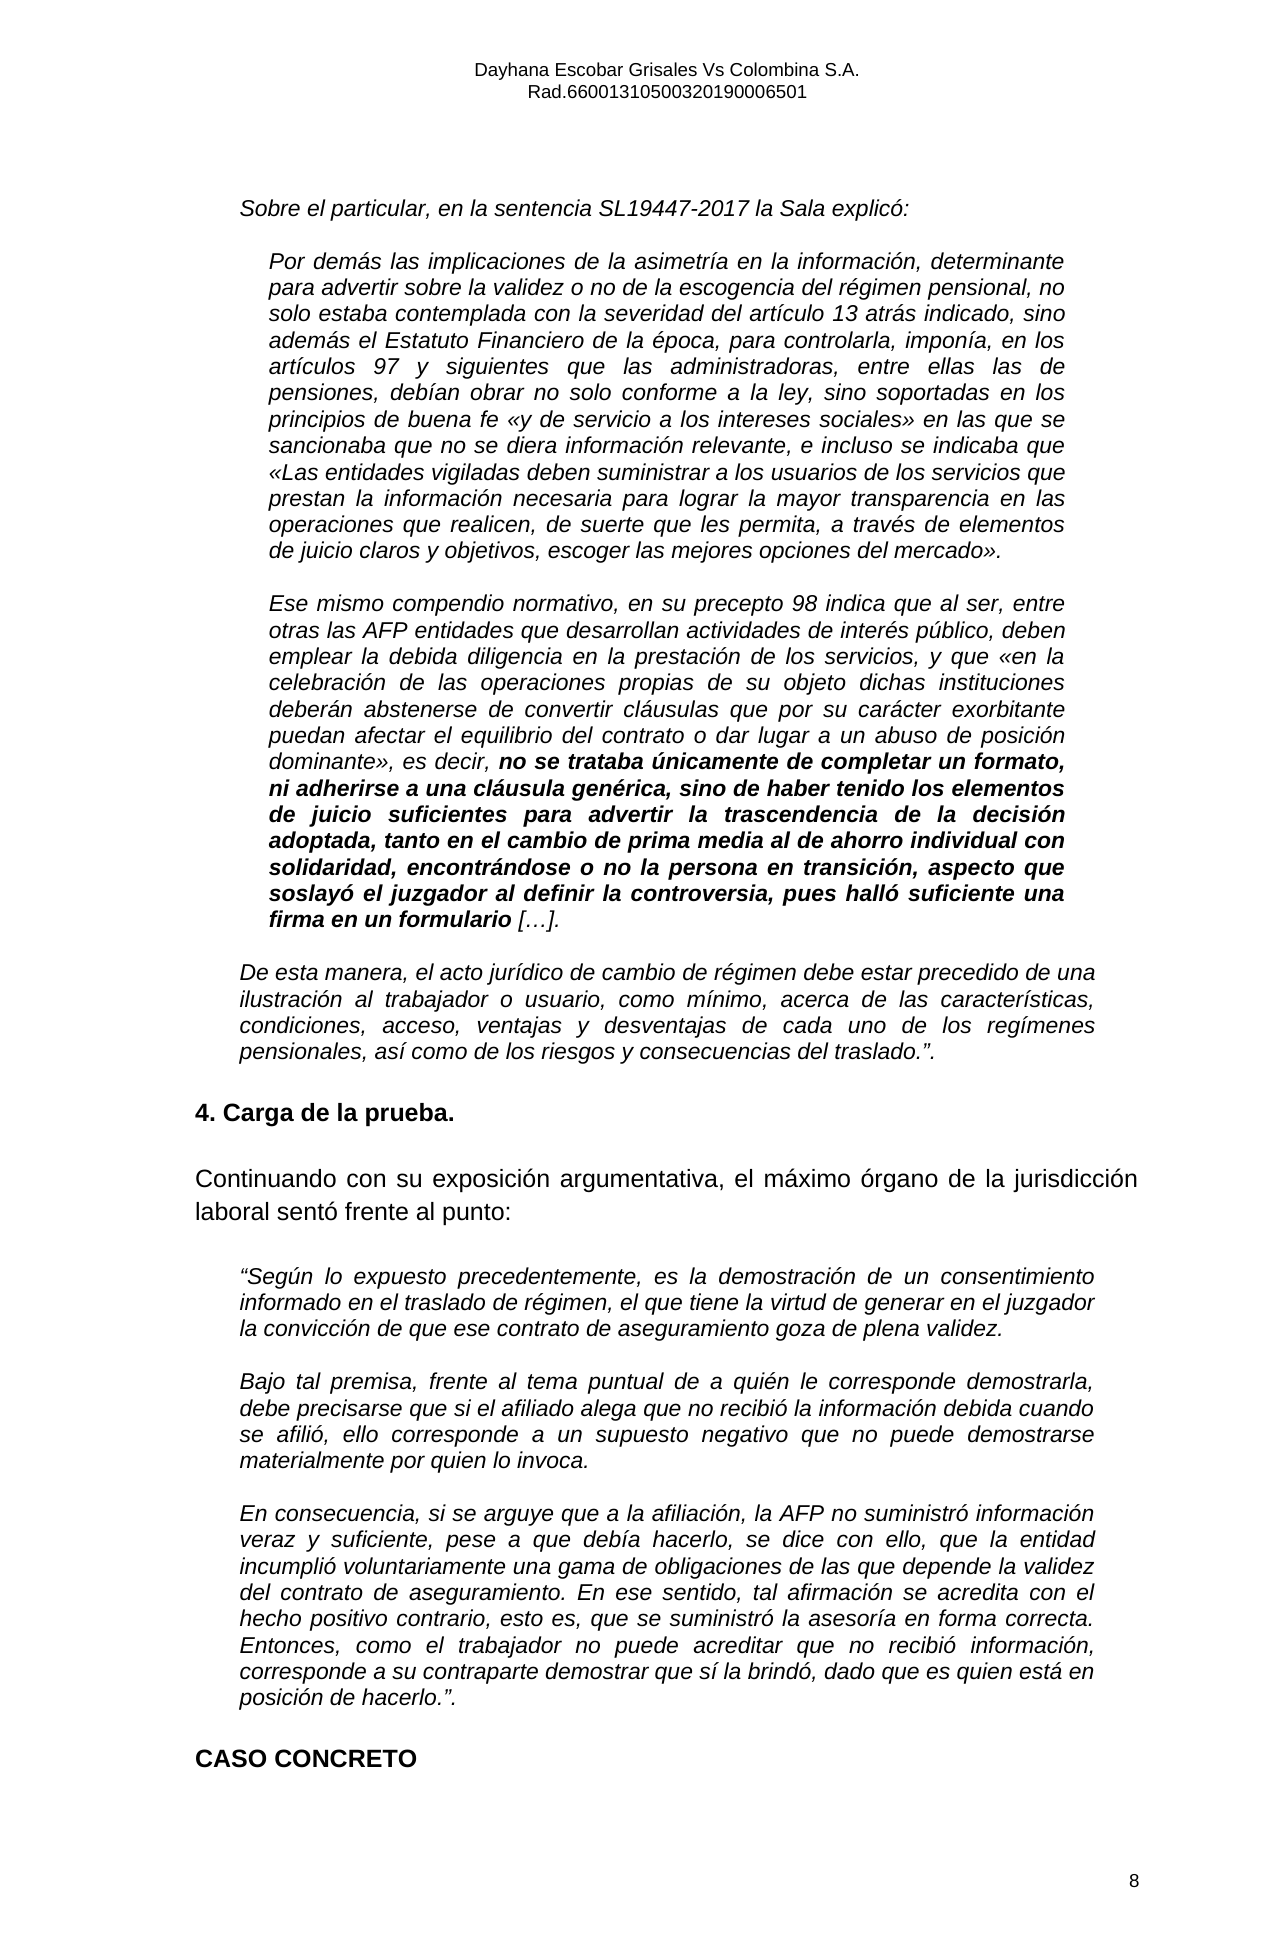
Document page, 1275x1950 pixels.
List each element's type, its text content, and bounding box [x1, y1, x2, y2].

text De esta manera, el acto jurídico de cambio de régimen debe estar precedido de una ilustración al trabajador o usuario, como mínimo, acerca de las características, condiciones, acceso, ventajas y desventajas de cada uno de los regímenes pensionales, así como de los riesgos y consecuencias del traslado.”. [239, 959, 1095, 1064]
text CASO CONCRETO [195, 1744, 1139, 1772]
text “Según lo expuesto precedentemente, es la demostración de un consentimiento informado en el traslado de régimen, el que tiene la virtud de generar en el juzgador la convicción de que ese contrato de aseguramiento goza de plena validez. [239, 1263, 1095, 1342]
text Bajo tal premisa, frente al tema puntual de a quién le corresponde demostrarla, debe precisarse que si el afiliado alega que no recibió la información debida cuando se afilió, ello corresponde a un supuesto negativo que no puede demostrarse materialmente por quien lo invoca. [239, 1368, 1095, 1473]
text Sobre el particular, en la sentencia SL19447-2017 la Sala explicó: [239, 195, 1095, 221]
text Por demás las implicaciones de la asimetría en la información, determinante para advertir sobre la validez o no de la escogencia del régimen pensional, no solo estaba contemplada con la severidad del artículo 13 atrás indicado, sino además el Estatuto Financiero de la época, para controlarla, imponía, en los artículos 97 y siguientes que las administradoras, entre ellas las de pensiones, debían obrar no solo conforme a la ley, sino soportadas en los principios de buena fe «y de servicio a los intereses sociales» en las que se sancionaba que no se diera información relevante, e incluso se indicaba que «Las entidades vigiladas deben suministrar a los usuarios de los servicios que prestan la información necesaria para lograr la mayor transparencia en las operaciones que realicen, de suerte que les permita, a través de elementos de juicio claros y objetivos, escoger las mejores opciones del mercado». [269, 248, 1066, 564]
text Continuando con su exposición argumentativa, el máximo órgano de la jurisdicción laboral sentó frente al punto: [195, 1164, 1139, 1225]
text Ese mismo compendio normativo, en su precepto 98 indica que al ser, entre otras las AFP entidades que desarrollan actividades de interés público, deben emplear la debida diligencia en la prestación de los servicios, y que «en la celebración de las operaciones propias de su objeto dichas instituciones deberán abstenerse de convertir cláusulas que por su carácter exorbitante puedan afectar el equilibrio del contrato o dar lugar a un abuso de posición dominante», es decir, no se trataba únicamente de completar un formato, ni adherirse a una cláusula genérica, sino de haber tenido los elementos de juicio suficientes para advertir la trascendencia de la decisión adoptada, tanto en el cambio de prima media al de ahorro individual con solidaridad, encontrándose o no la persona en transición, aspecto que soslayó el juzgador al definir la controversia, pues halló suficiente una firma en un formulario […]. [269, 590, 1066, 933]
text En consecuencia, si se arguye que a la afiliación, la AFP no suministró información veraz y suficiente, pese a que debía hacerlo, se dice con ello, que la entidad incumplió voluntariamente una gama de obligaciones de las que depende la validez del contrato de aseguramiento. En ese sentido, tal afirmación se acredita con el hecho positivo contrario, esto es, que se suministró la asesoría en forma correcta. Entonces, como el trabajador no puede acreditar que no recibió información, corresponde a su contraparte demostrar que sí la brindó, dado que es quien está en posición de hacerlo.”. [239, 1500, 1095, 1711]
text 4. Carga de la prueba. [195, 1098, 1139, 1126]
